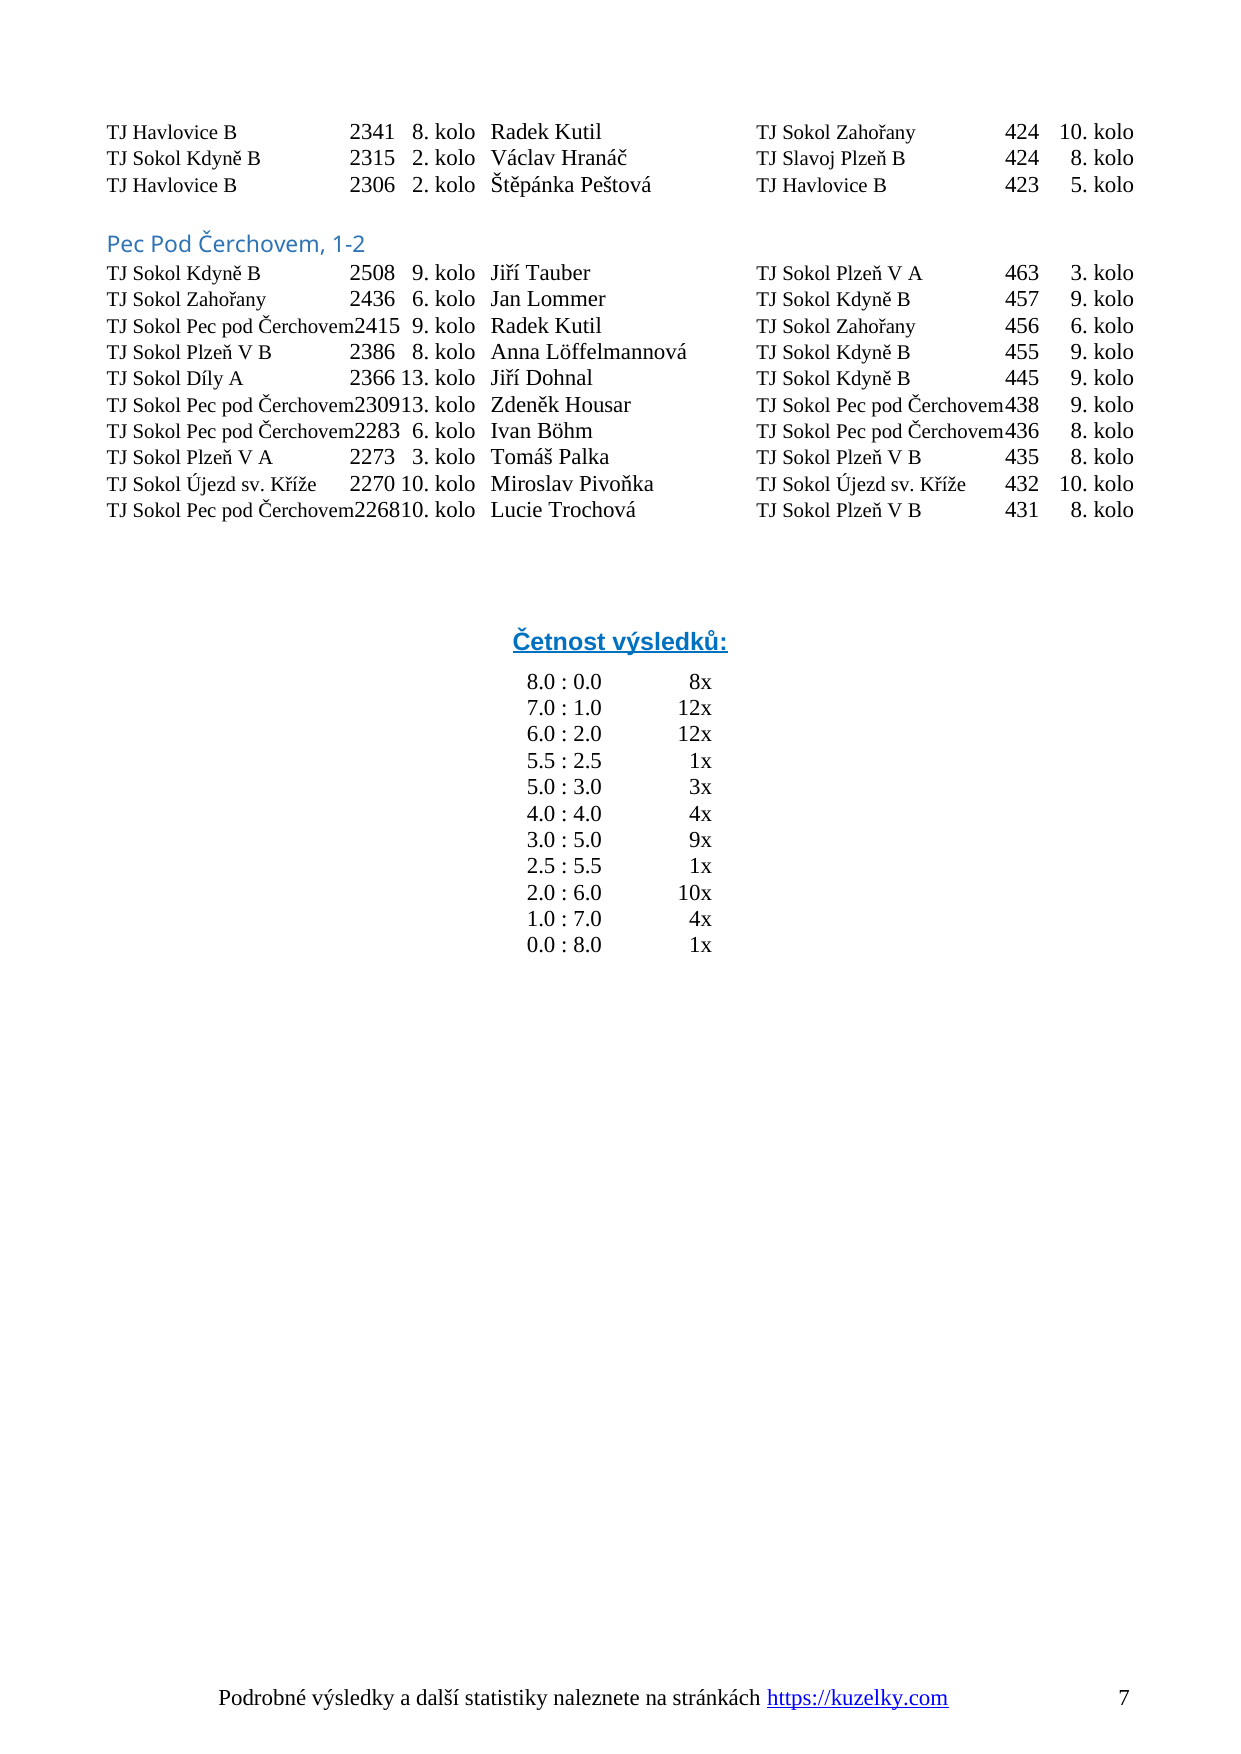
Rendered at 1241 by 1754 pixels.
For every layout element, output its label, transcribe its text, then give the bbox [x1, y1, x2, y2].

text 7.0 : 1.0 12x [106, 694, 1134, 721]
text TJ Sokol Pec pod Čerchovem 2309 13. kolo Zdeněk Housar TJ Sokol Pec pod Čerchovem 438 9. kolo [106, 391, 1134, 417]
text 8.0 : 0.0 8x [106, 668, 1134, 694]
text TJ Sokol Plzeň V A 2273 3. kolo Tomáš Palka TJ Sokol Plzeň V B 435 8. kolo [106, 443, 1134, 470]
text 2.5 : 5.5 1x [106, 852, 1134, 879]
text Četnost výsledků: [94, 627, 1145, 655]
text 6.0 : 2.0 12x [106, 721, 1134, 747]
text 3.0 : 5.0 9x [106, 826, 1134, 852]
text TJ Havlovice B 2306 2. kolo Štěpánka Peštová TJ Havlovice B 423 5. kolo [106, 171, 1134, 197]
text 5.0 : 3.0 3x [106, 773, 1134, 799]
text TJ Sokol Kdyně B 2315 2. kolo Václav Hranáč TJ Slavoj Plzeň B 424 8. kolo [106, 144, 1134, 171]
text 1.0 : 7.0 4x [106, 905, 1134, 931]
text TJ Sokol Kdyně B 2508 9. kolo Jiří Tauber TJ Sokol Plzeň V A 463 3. kolo [106, 259, 1134, 285]
text 5.5 : 2.5 1x [106, 747, 1134, 773]
text TJ Sokol Újezd sv. Kříže 2270 10. kolo Miroslav Pivoňka TJ Sokol Újezd sv. Kříže 432 10. kolo [106, 470, 1134, 496]
text TJ Havlovice B 2341 8. kolo Radek Kutil TJ Sokol Zahořany 424 10. kolo [106, 118, 1134, 144]
text 0.0 : 8.0 1x [106, 931, 1134, 958]
text TJ Sokol Pec pod Čerchovem 2283 6. kolo Ivan Böhm TJ Sokol Pec pod Čerchovem 436 8. kolo [106, 417, 1134, 443]
subtitle Pec Pod Čerchovem, 1-2 [106, 228, 1134, 259]
text TJ Sokol Díly A 2366 13. kolo Jiří Dohnal TJ Sokol Kdyně B 445 9. kolo [106, 364, 1134, 391]
text TJ Sokol Zahořany 2436 6. kolo Jan Lommer TJ Sokol Kdyně B 457 9. kolo [106, 285, 1134, 312]
text 4.0 : 4.0 4x [106, 799, 1134, 826]
text TJ Sokol Plzeň V B 2386 8. kolo Anna Löffelmannová TJ Sokol Kdyně B 455 9. kolo [106, 338, 1134, 364]
text TJ Sokol Pec pod Čerchovem 2415 9. kolo Radek Kutil TJ Sokol Zahořany 456 6. kolo [106, 312, 1134, 338]
text TJ Sokol Pec pod Čerchovem 2268 10. kolo Lucie Trochová TJ Sokol Plzeň V B 431 8. kolo [106, 496, 1134, 522]
text 2.0 : 6.0 10x [106, 879, 1134, 905]
